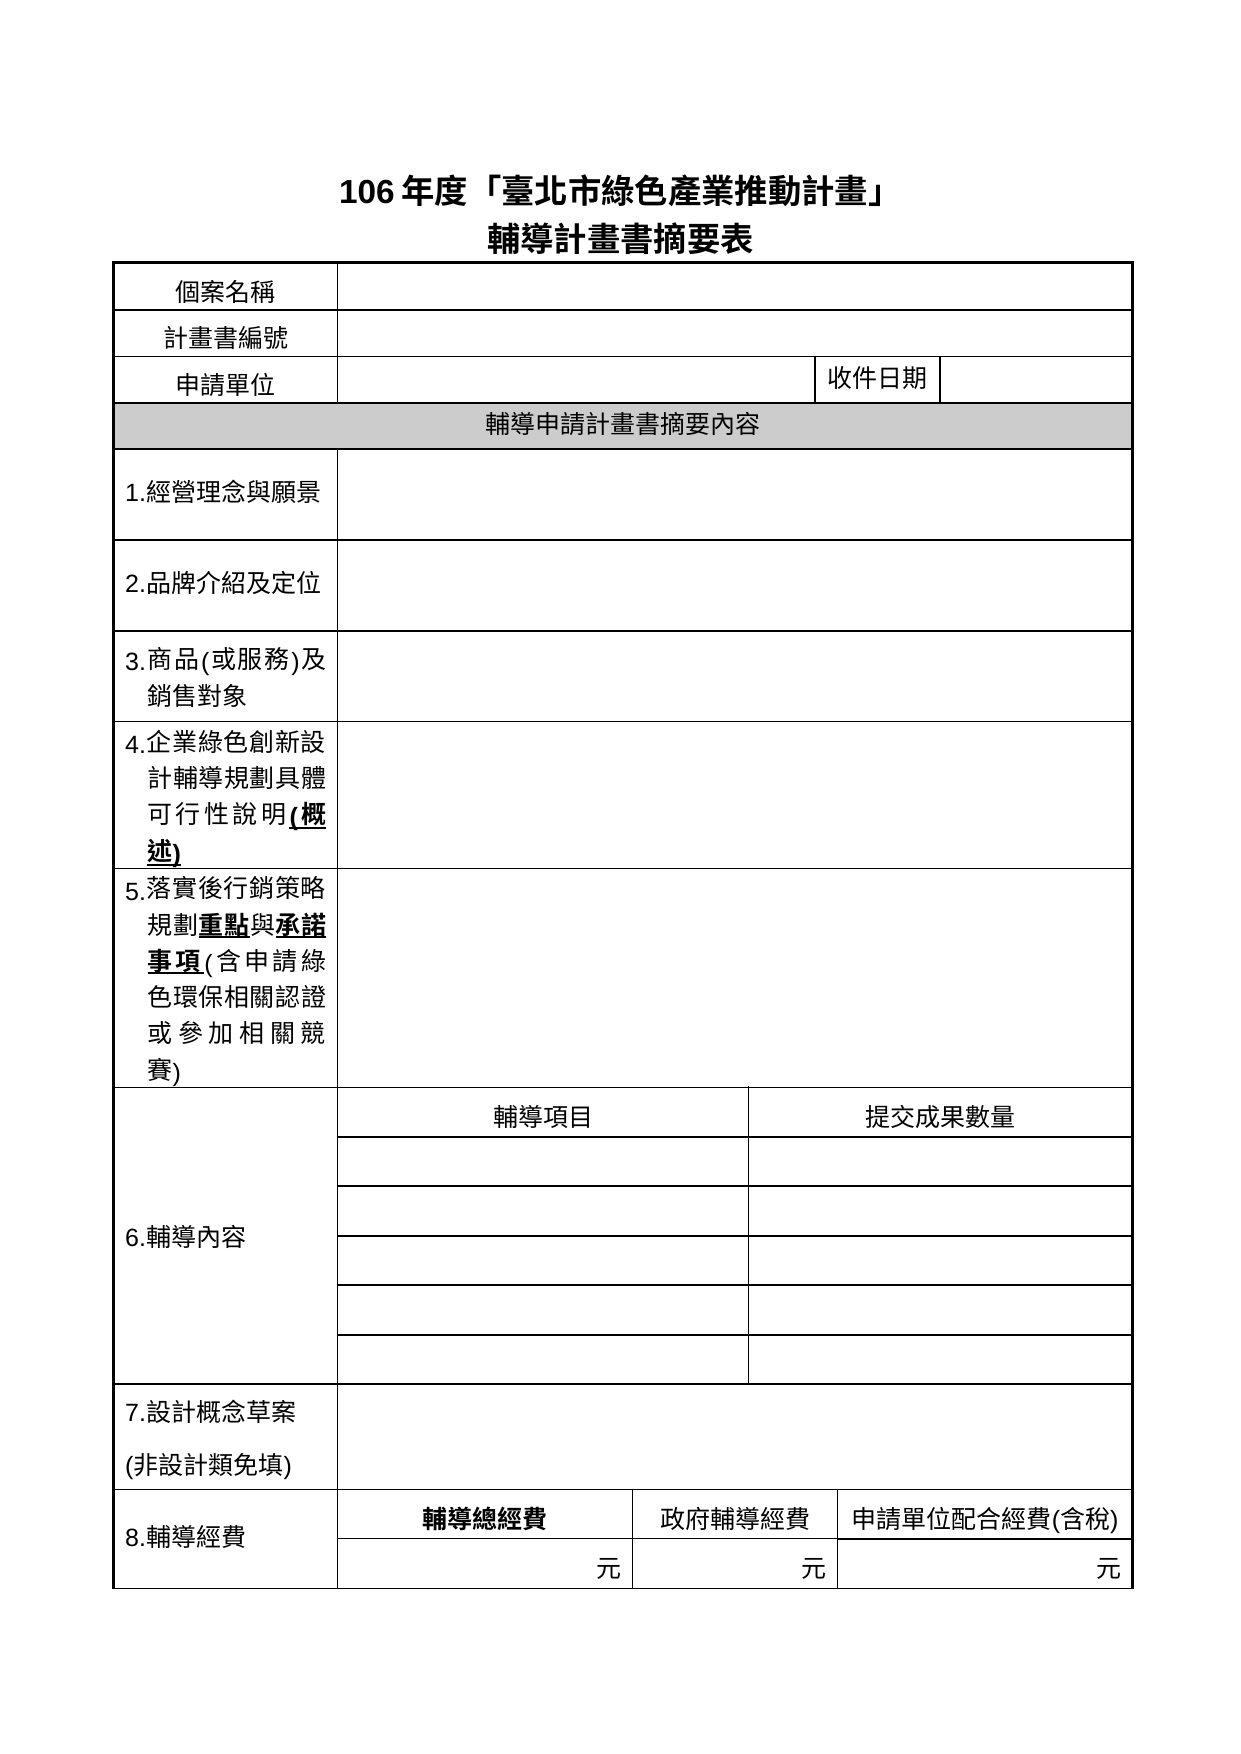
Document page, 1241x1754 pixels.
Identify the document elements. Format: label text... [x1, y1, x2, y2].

text 106年度「臺北市綠色產業推動計畫」 [187, 164, 1053, 213]
table_cell 輔導項目 [338, 1088, 748, 1136]
table_cell [338, 1385, 1131, 1488]
table_cell 提交成果數量 [749, 1088, 1131, 1136]
table_cell 計畫書編號 [115, 311, 337, 356]
table_cell [749, 1237, 1131, 1284]
table_header [338, 264, 1131, 309]
table_cell 7.設計概念草案 (非設計類免填) [115, 1385, 337, 1488]
table_cell 申請單位 [115, 357, 337, 402]
table_cell 6.輔導內容 [115, 1088, 337, 1383]
table_cell [941, 357, 1131, 402]
table_cell 政府輔導經費 [633, 1490, 837, 1538]
table_cell 收件日期 [816, 357, 939, 402]
table_cell [338, 450, 1131, 539]
table_cell [338, 1187, 748, 1235]
table_cell 4.企業綠色創新設計輔導規劃具體可行性說明(概述) [115, 722, 337, 867]
table_header 個案名稱 [115, 264, 337, 309]
table_cell [749, 1286, 1131, 1334]
table_cell 8.輔導經費 [115, 1490, 337, 1587]
table_cell 元 [838, 1540, 1131, 1587]
table_cell 3.商品(或服務)及銷售對象 [115, 632, 337, 721]
table_cell [338, 632, 1131, 721]
table_cell [338, 1237, 748, 1284]
table_cell [749, 1138, 1131, 1185]
table_cell [338, 1336, 748, 1383]
table_cell [338, 311, 1131, 356]
table_cell 申請單位配合經費(含稅) [838, 1490, 1131, 1538]
table_cell [338, 357, 814, 402]
table_cell [749, 1187, 1131, 1235]
table_cell 輔導申請計畫書摘要內容 [115, 404, 1131, 448]
table_cell [338, 1286, 748, 1334]
table_cell 5.落實後行銷策略規劃重點與承諾事項(含申請綠色環保相關認證或參加相關競賽) [115, 869, 337, 1086]
table_cell 元 [633, 1539, 837, 1587]
table_cell [338, 869, 1131, 1086]
table_cell 2.品牌介紹及定位 [115, 541, 337, 630]
text 輔導計畫書摘要表 [187, 213, 1053, 261]
table_cell [338, 541, 1131, 630]
table_cell 輔導總經費 [338, 1490, 632, 1538]
table_cell 元 [338, 1539, 632, 1587]
table_cell [338, 722, 1131, 867]
table_cell [338, 1138, 748, 1185]
table_cell [749, 1336, 1131, 1383]
table_cell 1.經營理念與願景 [115, 450, 337, 539]
